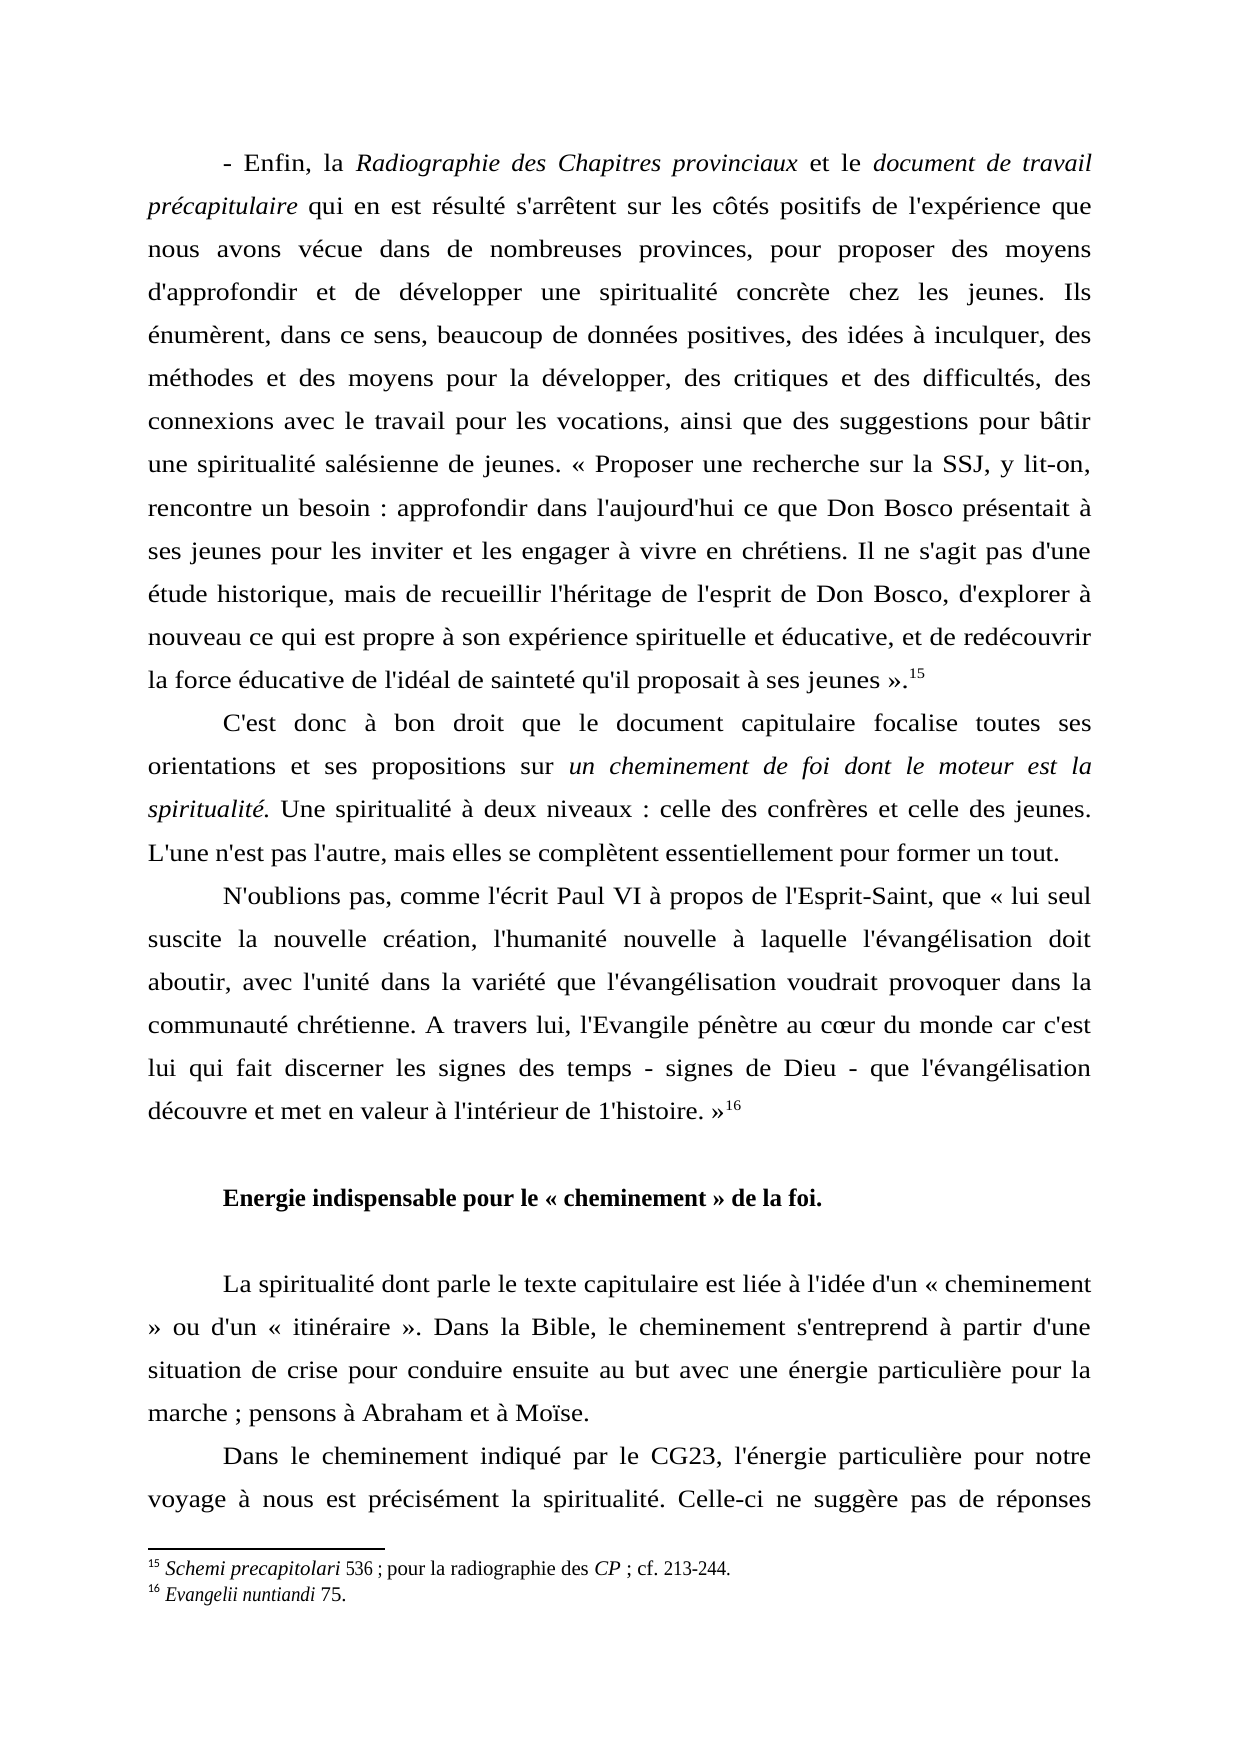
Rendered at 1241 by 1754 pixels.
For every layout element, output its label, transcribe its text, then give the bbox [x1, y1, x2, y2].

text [148, 1441, 1093, 1513]
text Energie indispensable pour le « cheminement » de la foi. [148, 1183, 1093, 1211]
text C'est donc à bon droit que le document capitulaire focalise toutes ses orientations et ses propositions sur un cheminement de foi dont le moteur est la spiritualité. Une spiritualité à deux niveaux : celle des confrères et celle des jeunes. L'une n'est pas l'autre, mais elles se complètent essentiellement pour former un tout. [148, 708, 1093, 866]
text N'oublions pas, comme l'écrit Paul VI à propos de l'Esprit-Saint, que « lui seul suscite la nouvelle création, l'humanité nouvelle à laquelle l'évangélisation doit aboutir, avec l'unité dans la variété que l'évangélisation voudrait provoquer dans la communauté chrétienne. A travers lui, l'Evangile pénètre au cœur du monde car c'est lui qui fait discerner les signes des temps - signes de Dieu - que l'évangélisation découvre et met en valeur à l'intérieur de 1'histoire. » [148, 881, 1093, 1125]
text La spiritualité dont parle le texte capitulaire est liée à l'idée d'un « cheminement » ou d'un « itinéraire ». Dans la Bible, le cheminement s'entreprend à partir d'une situation de crise pour conduire ensuite au but avec une énergie particulière pour la marche ; pensons à Abraham et à Moïse. [148, 1269, 1093, 1427]
text - Enfin, la Radiographie des Chapitres provinciaux et le document de travail précapitulaire qui en est résulté s'arrêtent sur les côtés positifs de l'expérience que nous avons vécue dans de nombreuses provinces, pour proposer des moyens d'approfondir et de développer une spiritualité concrète chez les jeunes. Ils énumèrent, dans ce sens, beaucoup de données positives, des idées à inculquer, des méthodes et des moyens pour la développer, des critiques et des difficultés, des connexions avec le travail pour les vocations, ainsi que des suggestions pour bâtir une spiritualité salésienne de jeunes. « Proposer une recherche sur la SSJ, y lit-on, rencontre un besoin : approfondir dans l'aujourd'hui ce que Don Bosco présentait à ses jeunes pour les inviter et les engager à vivre en chrétiens. Il ne s'agit pas d'une étude historique, mais de recueillir l'héritage de l'esprit de Don Bosco, d'explorer à nouveau ce qui est propre à son expérience spirituelle et éducative, et de redécouvrir la force éducative de l'idéal de sainteté qu'il proposait à ses jeunes ». [148, 148, 1093, 694]
